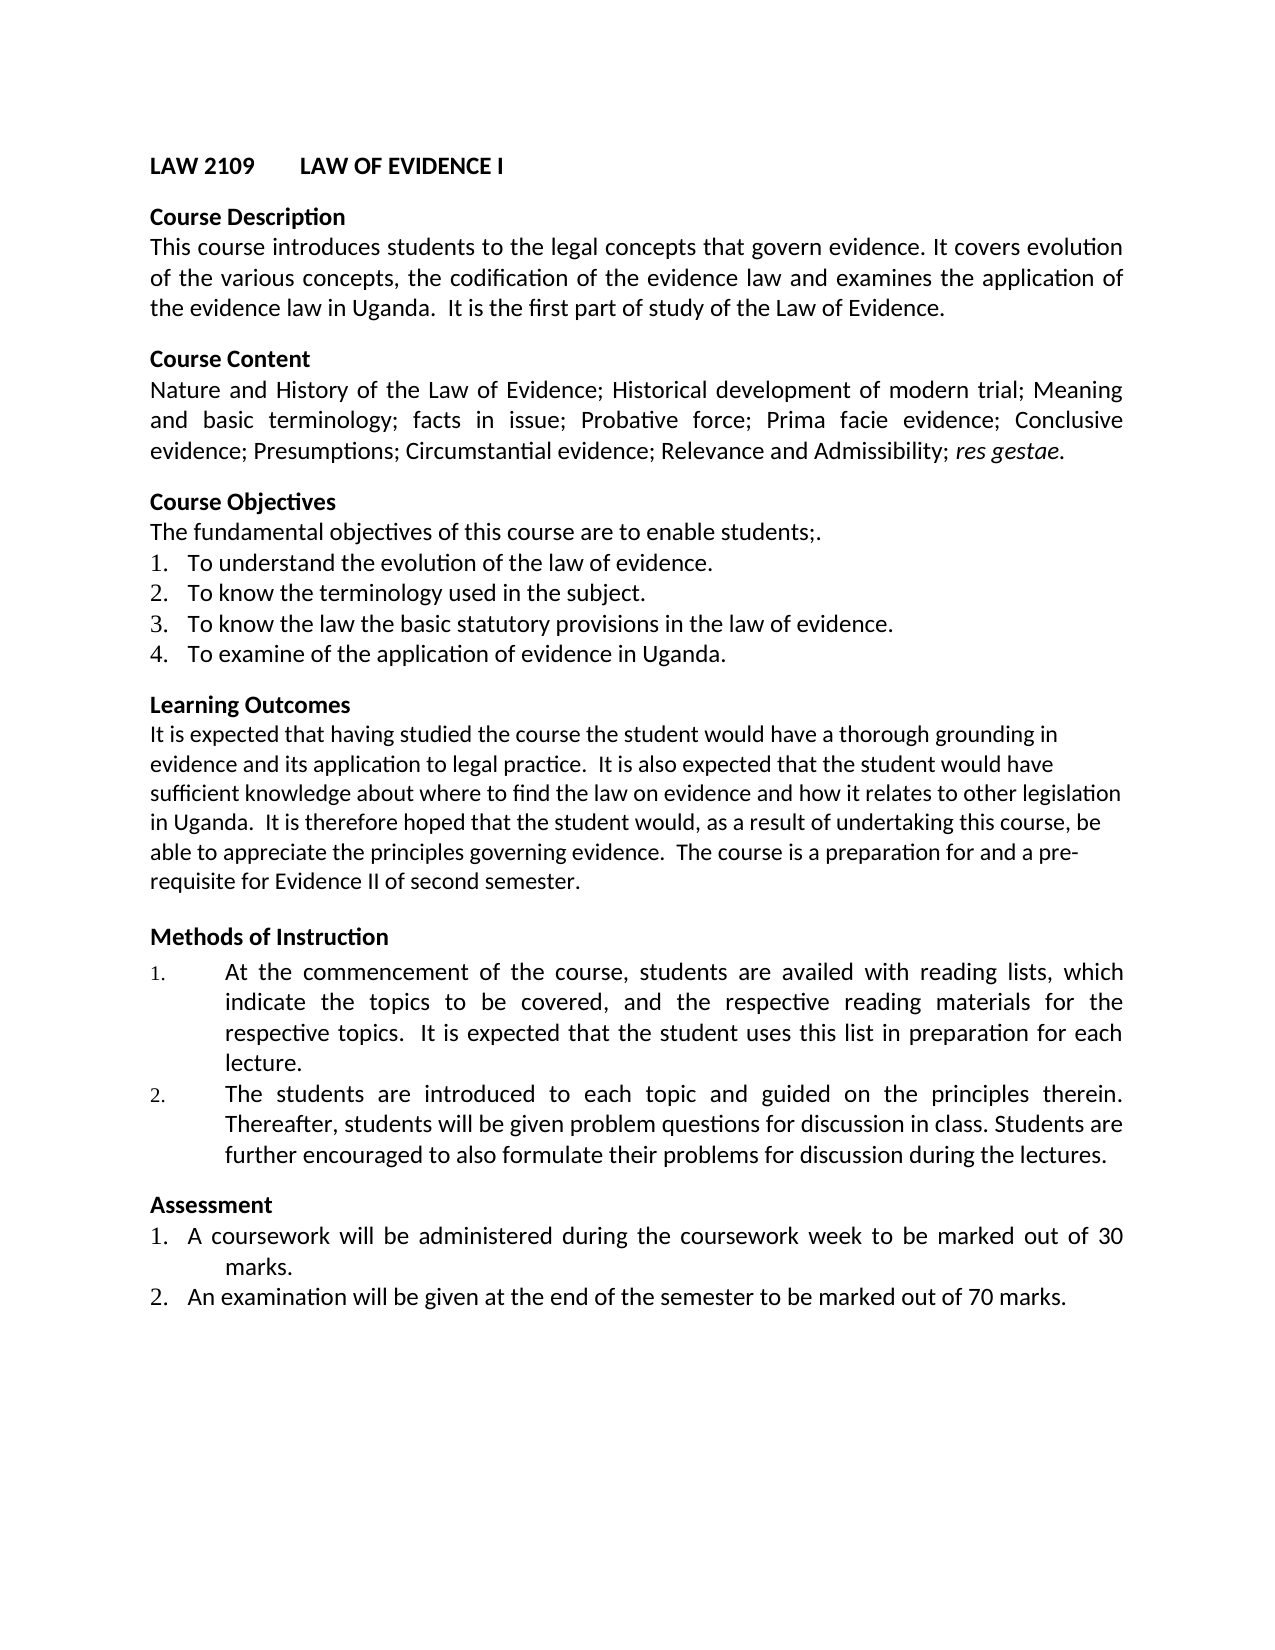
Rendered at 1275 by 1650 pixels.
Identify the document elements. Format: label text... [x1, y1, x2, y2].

list To understand the evolution of the law of evidence. [150, 547, 1125, 577]
list To know the terminology used in the subject. [150, 577, 1125, 608]
text Nature and History of the Law of Evidence; Historical development of modern trial; Meaning and basic terminology; facts in issue; Probative force; Prima facie evidence; Conclusive evidence; Presumptions; Circumstantial evidence; Relevance and Admissibility; res gestae. [150, 374, 1125, 465]
text Course Objectives [150, 486, 1125, 516]
list To examine of the application of evidence in Uganda. [150, 638, 1125, 669]
text The fundamental objectives of this course are to enable students;. [150, 516, 1125, 547]
text Course Content [150, 343, 1125, 374]
text LAW 2109 LAW OF EVIDENCE I [150, 150, 1125, 181]
text It is expected that having studied the course the student would have a thorough grounding in evidence and its application to legal practice. It is also expected that the student would have sufficient knowledge about where to find the law on evidence and how it relates to other legislation in Uganda. It is therefore hoped that the student would, as a result of undertaking this course, be able to appreciate the principles governing evidence. The course is a preparation for and a pre-requisite for Evidence II of second semester. [150, 719, 1125, 895]
list At the commencement of the course, students are availed with reading lists, which indicate the topics to be covered, and the respective reading materials for the respective topics. It is expected that the student uses this list in preparation for each lecture. [150, 956, 1125, 1078]
text This course introduces students to the legal concepts that govern evidence. It covers evolution of the various concepts, the codification of the evidence law and examines the application of the evidence law in Uganda. It is the first part of study of the Law of Evidence. [150, 231, 1125, 323]
text Methods of Instruction [150, 921, 1125, 951]
text Assessment [150, 1189, 1125, 1220]
list A coursework will be administered during the coursework week to be marked out of 30 marks. [150, 1220, 1125, 1281]
list An examination will be given at the end of the semester to be marked out of 70 marks. [150, 1281, 1125, 1312]
text Course Description [150, 201, 1125, 231]
list The students are introduced to each topic and guided on the principles therein. Thereafter, students will be given problem questions for discussion in class. Students are further encouraged to also formulate their problems for discussion during the lectures. [150, 1078, 1125, 1169]
list To know the law the basic statutory provisions in the law of evidence. [150, 608, 1125, 638]
text Learning Outcomes [150, 689, 1125, 719]
